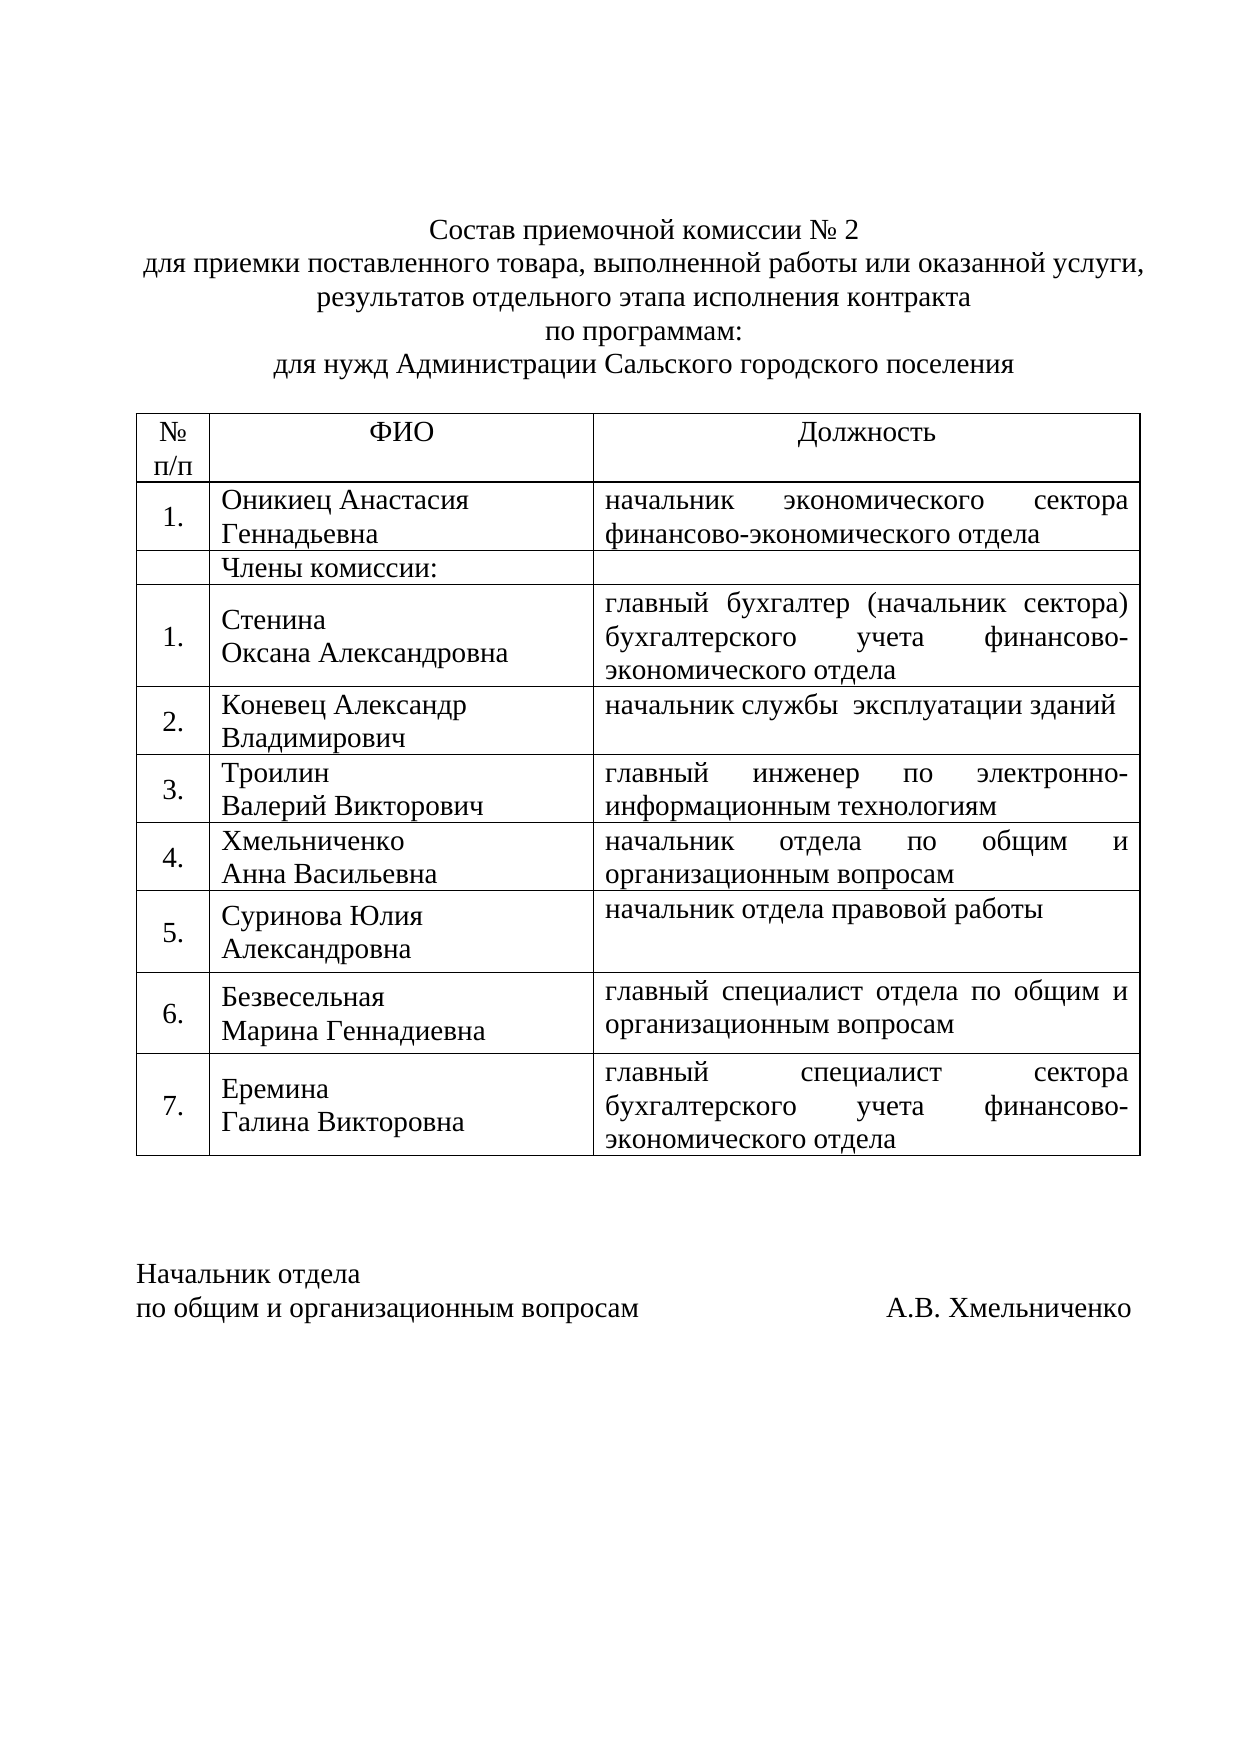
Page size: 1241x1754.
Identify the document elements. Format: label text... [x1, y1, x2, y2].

table_cell 1. [137, 483, 209, 549]
table_cell начальник службы эксплуатации зданий [594, 687, 1139, 754]
table_cell Безвесельная Марина Геннадиевна [210, 973, 593, 1053]
table_header ФИО [210, 414, 593, 481]
table_cell Коневец Александр Владимирович [210, 687, 593, 754]
table_cell главный специалист отдела по общим и организационным вопросам [594, 973, 1139, 1053]
table_cell Члены комиссии: [210, 551, 593, 584]
table_cell начальник отдела правовой работы [594, 891, 1139, 972]
table_cell 6. [137, 973, 209, 1053]
table_cell 3. [137, 755, 209, 822]
table_cell 5. [137, 891, 209, 972]
table_cell начальник отдела по общим и организационным вопросам [594, 823, 1139, 890]
table_cell [137, 551, 209, 584]
table_cell начальник экономического сектора финансово-экономического отдела [594, 483, 1139, 549]
table_cell 7. [137, 1054, 209, 1155]
text по программам: [136, 313, 1152, 346]
table_cell Еремина Галина Викторовна [210, 1054, 593, 1155]
text по общим и организационным вопросам А.В. Хмельниченко [136, 1290, 1167, 1323]
text Начальник отдела [136, 1256, 1167, 1290]
text для приемки поставленного товара, выполненной работы или оказанной услуги, результатов отдельного этапа исполнения контракта [136, 246, 1152, 313]
table_cell Суринова Юлия Александровна [210, 891, 593, 972]
table_cell 1. [137, 585, 209, 686]
table_cell Хмельниченко Анна Васильевна [210, 823, 593, 890]
text для нужд Администрации Сальского городского поселения [136, 346, 1152, 380]
table_cell главный бухгалтер (начальник сектора) бухгалтерского учета финансово-экономического отдела [594, 585, 1139, 686]
text Состав приемочной комиссии № 2 [136, 212, 1152, 246]
table_cell Оникиец Анастасия Геннадьевна [210, 483, 593, 549]
table_cell 4. [137, 823, 209, 890]
table_cell 2. [137, 687, 209, 754]
table_header Должность [594, 414, 1139, 481]
table_header № п/п [137, 414, 209, 481]
table_cell Троилин Валерий Викторович [210, 755, 593, 822]
table_cell Стенина Оксана Александровна [210, 585, 593, 686]
table_cell [594, 551, 1139, 584]
table_cell главный инженер по электронно-информационным технологиям [594, 755, 1139, 822]
table_cell главный специалист сектора бухгалтерского учета финансово-экономического отдела [594, 1054, 1139, 1155]
